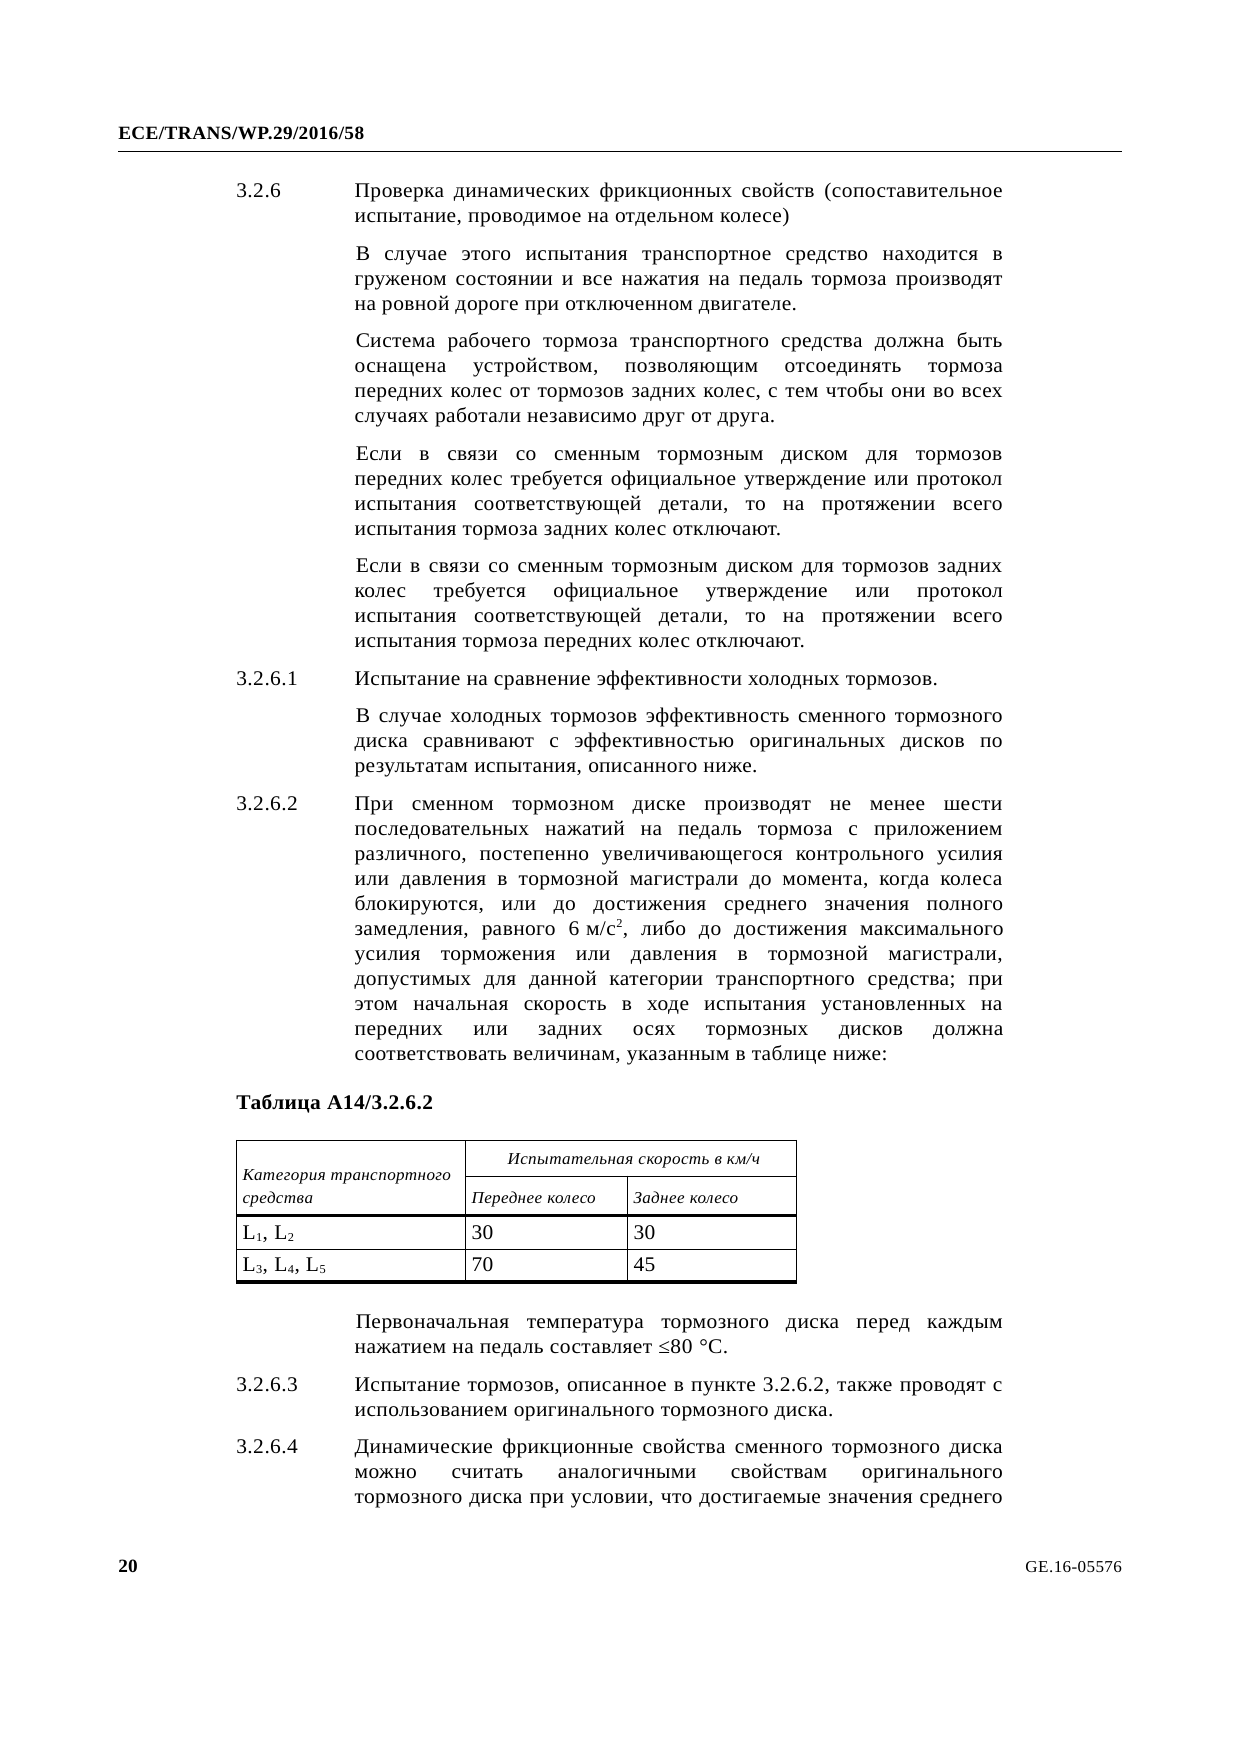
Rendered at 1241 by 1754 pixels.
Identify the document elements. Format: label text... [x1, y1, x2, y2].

text Если в связи со сменным тормозным диском для тормозов передних колес требуется официальное утверждение или протокол испытания соответствующей детали, то на протяжении всего испытания тормоза задних колес отключают. [354, 440, 1004, 540]
text Если в связи со сменным тормозным диском для тормозов задних колес требуется официальное утверждение или протокол испытания соответствующей детали, то на протяжении всего испытания тормоза передних колес отключают. [354, 552, 1004, 652]
table_cell L1, L2 [237, 1217, 465, 1248]
text 3.2.6.3 Испытание тормозов, описанное в пункте 3.2.6.2, также проводят с использованием оригинального тормозного диска. [236, 1371, 1004, 1421]
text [236, 1433, 1004, 1508]
text В случае холодных тормозов эффективность сменного тормозного диска сравнивают с эффективностью оригинальных дисков по результатам испытания, описанного ниже. [354, 702, 1004, 777]
text 3.2.6.2 При сменном тормозном диске производят не менее шести последовательных нажатий на педаль тормоза с приложением различного, постепенно увеличивающегося контрольного усилия или давления в тормозной магистрали до момента, когда колеса блокируются, или до достижения среднего значения полного замедления, равного 6 м/с2, либо до достижения максимального усилия торможения или давления в тормозной магистрали, допустимых для данной категории транспортного средства; при этом начальная скорость в ходе испытания установленных на передних или задних осях тормозных дисков должна соответствовать величинам, указанным в таблице ниже: [236, 790, 1004, 1065]
text В случае этого испытания транспортное средство находится в груженом состоянии и все нажатия на педаль тормоза производят на ровной дороге при отключенном двигателе. [354, 240, 1004, 315]
table_cell L3, L4, L5 [237, 1250, 465, 1280]
table_cell 70 [466, 1250, 627, 1280]
table_cell 30 [466, 1217, 627, 1248]
text 3.2.6.1 Испытание на сравнение эффективности холодных тормозов. [236, 665, 1004, 690]
text Первоначальная температура тормозного диска перед каждым нажатием на педаль составляет ≤80 °C. [354, 1308, 1004, 1358]
table_cell 30 [628, 1217, 796, 1248]
table_header Испытательная скорость в км/ч [466, 1141, 796, 1176]
table_header Категория транспортного средства [237, 1141, 465, 1214]
table_cell Заднее колесо [628, 1177, 796, 1214]
table_cell Переднее колесо [466, 1177, 627, 1214]
text Система рабочего тормоза транспортного средства должна быть оснащена устройством, позволяющим отсоединять тормоза передних колес от тормозов задних колес, с тем чтобы они во всех случаях работали независимо друг от друга. [354, 327, 1004, 427]
table_cell 45 [628, 1250, 796, 1280]
text Таблица A14/3.2.6.2 [118, 1090, 1004, 1115]
text 3.2.6 Проверка динамических фрикционных свойств (сопоставительное испытание, проводимое на отдельном колесе) [236, 177, 1004, 227]
